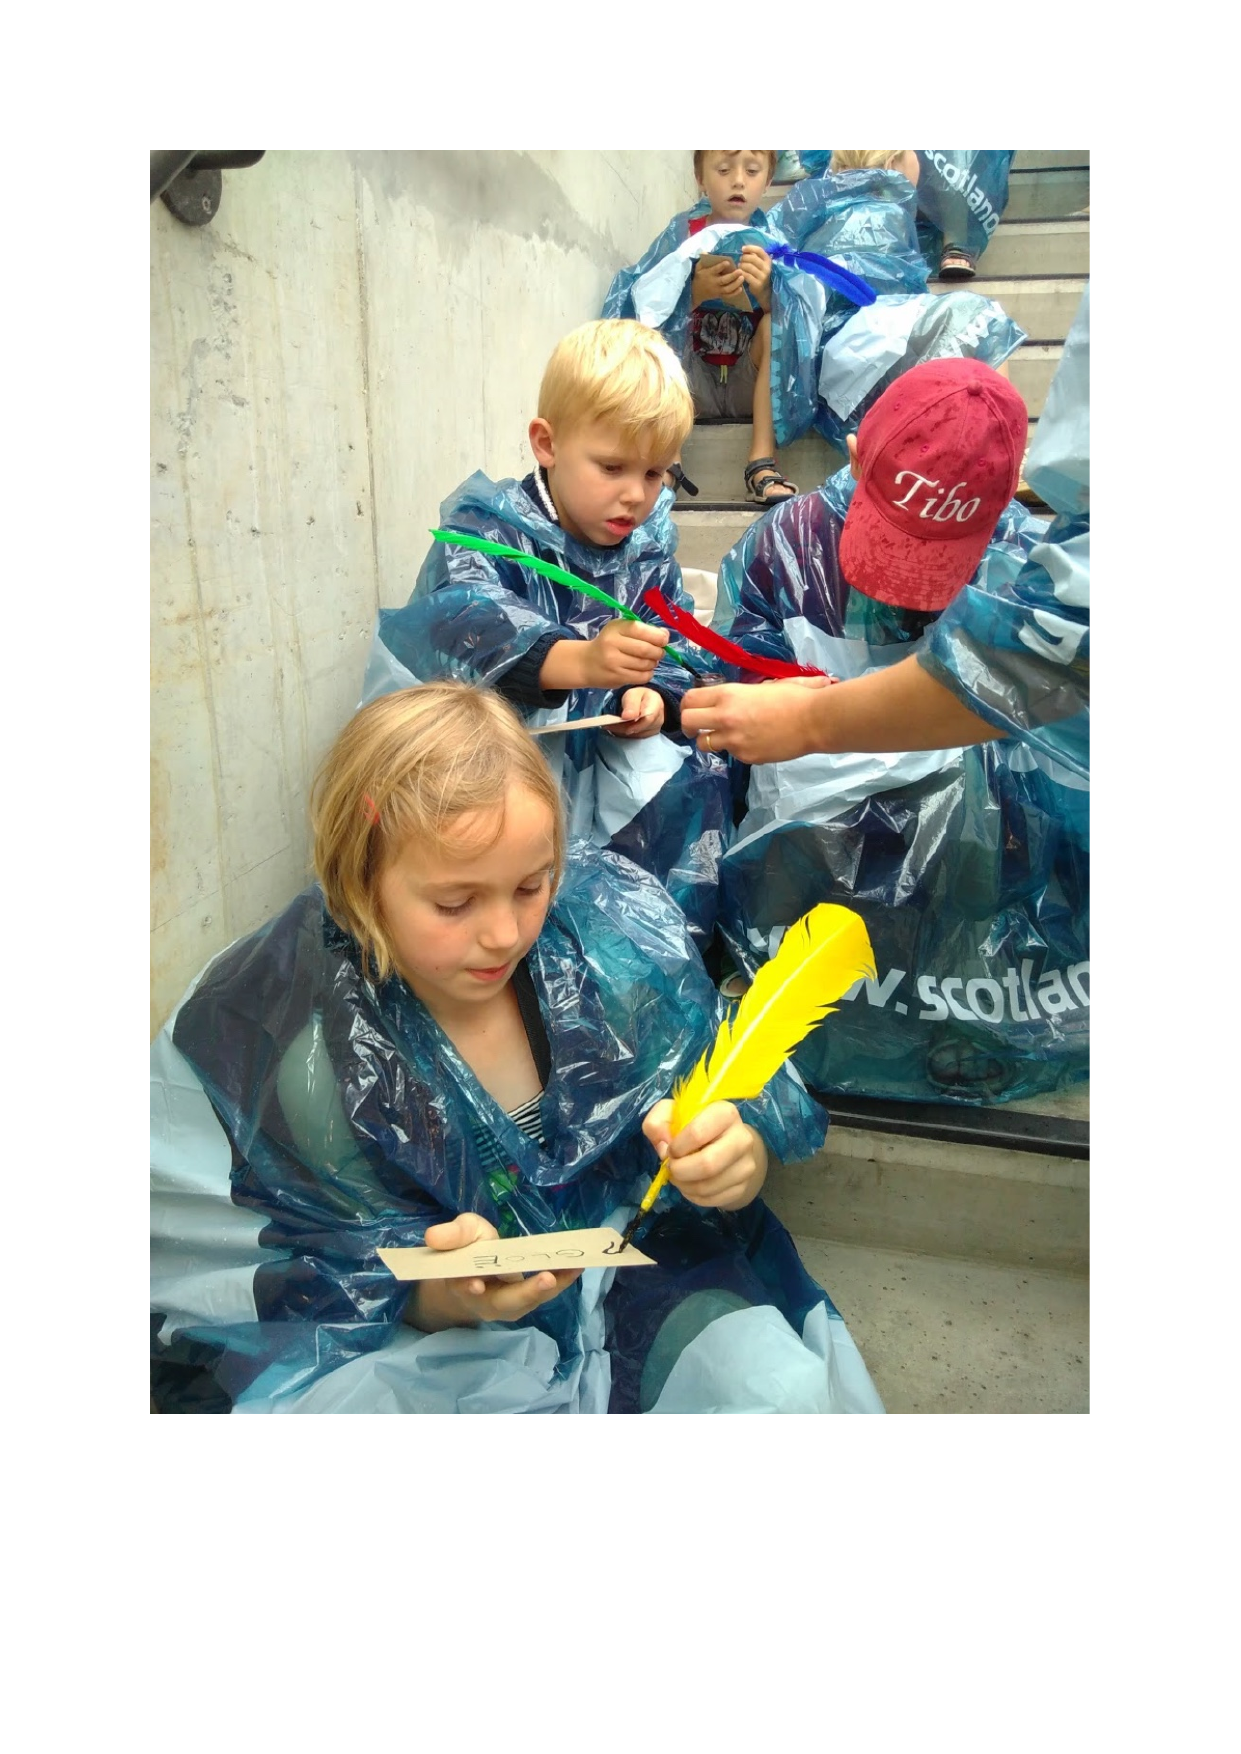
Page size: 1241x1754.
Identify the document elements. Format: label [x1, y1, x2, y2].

picture [150, 150, 1090, 1414]
